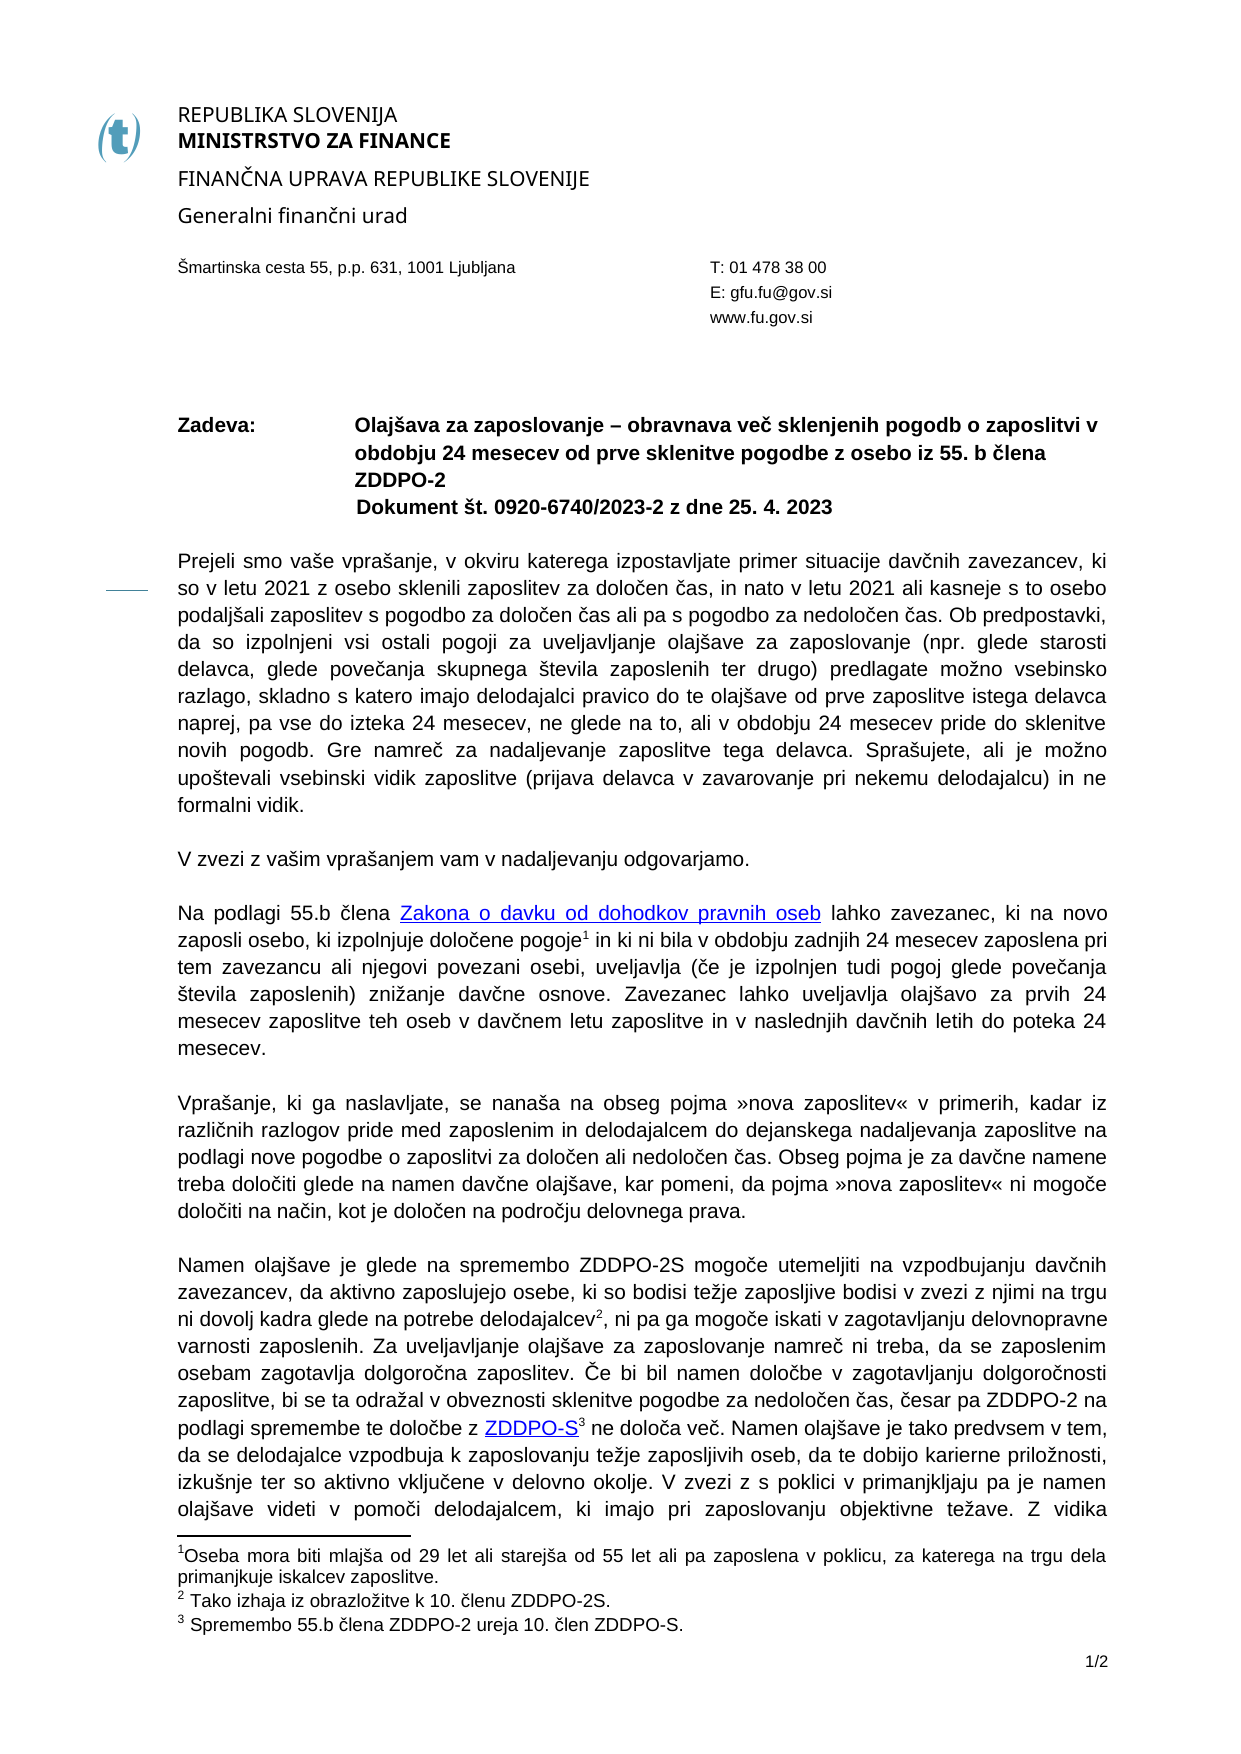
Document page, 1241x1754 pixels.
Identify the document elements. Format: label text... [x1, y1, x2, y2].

text Zadeva: Olajšava za zaposlovanje – obravnava več sklenjenih pogodb o zaposlitvi v obdobju 24 mesecev od prve sklenitve pogodbe z osebo iz 55. b člena ZDDPO-2 [177, 410, 1108, 491]
text Na podlagi 55.b člena Zakona o davku od dohodkov pravnih oseb lahko zavezanec, ki na novo zaposli osebo, ki izpolnjuje določene pogoje in ki ni bila v obdobju zadnjih 24 mesecev zaposlena pri tem zavezancu ali njegovi povezani osebi, uveljavlja (če je izpolnjen tudi pogoj glede povečanja števila zaposlenih) znižanje davčne osnove. Zavezanec lahko uveljavlja olajšavo za prvih 24 mesecev zaposlitve teh oseb v davčnem letu zaposlitve in v naslednjih davčnih letih do poteka 24 mesecev. [177, 898, 1108, 1060]
text Vprašanje, ki ga naslavljate, se nanaša na obseg pojma »nova zaposlitev« v primerih, kadar iz različnih razlogov pride med zaposlenim in delodajalcem do dejanskega nadaljevanja zaposlitve na podlagi nove pogodbe o zaposlitvi za določen ali nedoločen čas. Obseg pojma je za davčne namene treba določiti glede na namen davčne olajšave, kar pomeni, da pojma »nova zaposlitev« ni mogoče določiti na način, kot je določen na področju delovnega prava. [177, 1087, 1108, 1223]
text Prejeli smo vaše vprašanje, v okviru katerega izpostavljate primer situacije davčnih zavezancev, ki so v letu 2021 z osebo sklenili zaposlitev za določen čas, in nato v letu 2021 ali kasneje s to osebo podaljšali zaposlitev s pogodbo za določen čas ali pa s pogodbo za nedoločen čas. Ob predpostavki, da so izpolnjeni vsi ostali pogoji za uveljavljanje olajšave za zaposlovanje (npr. glede starosti delavca, glede povečanja skupnega števila zaposlenih ter drugo) predlagate možno vsebinsko razlago, skladno s katero imajo delodajalci pravico do te olajšave od prve zaposlitve istega delavca naprej, pa vse do izteka 24 mesecev, ne glede na to, ali v obdobju 24 mesecev pride do sklenitve novih pogodb. Gre namreč za nadaljevanje zaposlitve tega delavca. Sprašujete, ali je možno upoštevali vsebinski vidik zaposlitve (prijava delavca v zavarovanje pri nekemu delodajalcu) in ne formalni vidik. [177, 546, 1108, 816]
text V zvezi z vašim vprašanjem vam v nadaljevanju odgovarjamo. [177, 843, 1108, 871]
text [177, 1250, 1108, 1521]
text Dokument št. 0920-6740/2023-2 z dne 25. 4. 2023 [177, 491, 1108, 518]
